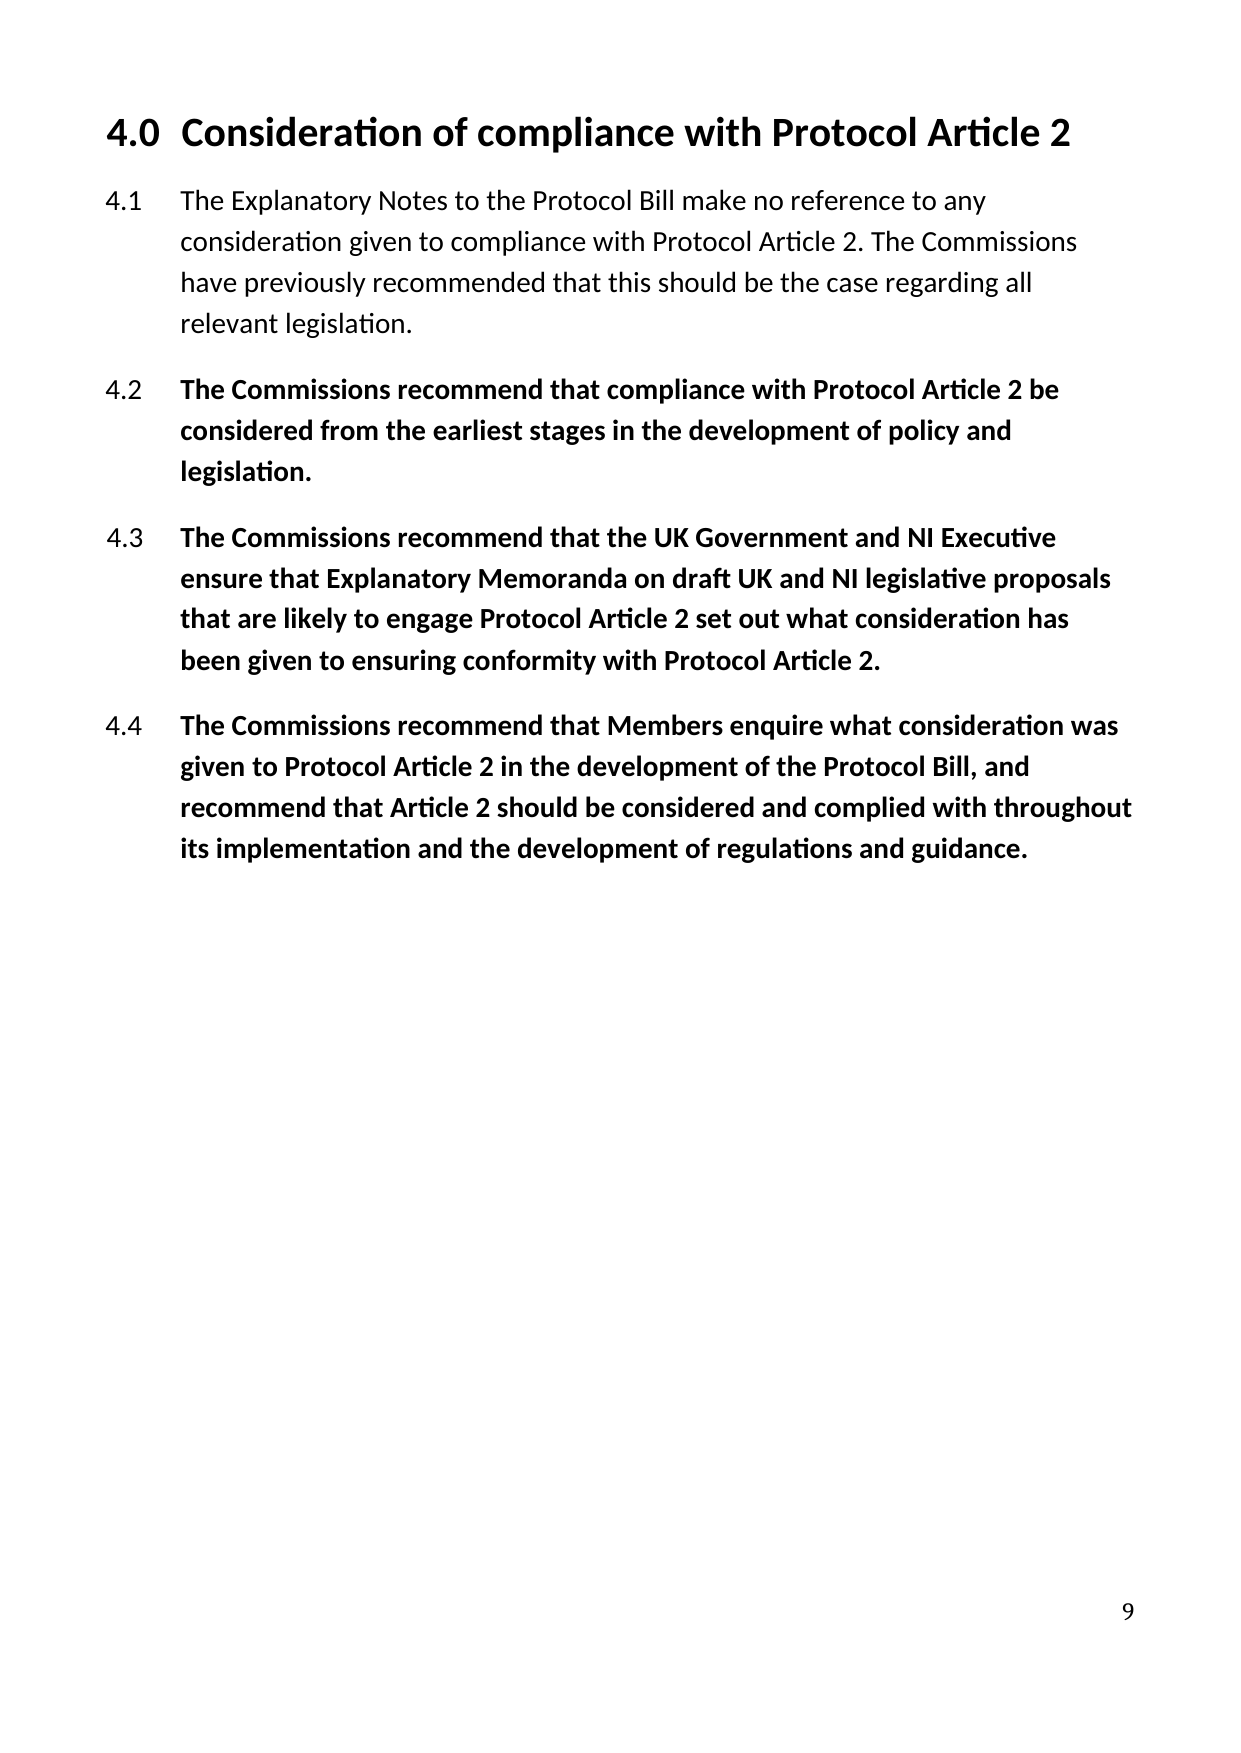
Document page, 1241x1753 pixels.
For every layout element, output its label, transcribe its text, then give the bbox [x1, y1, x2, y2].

list The Commissions recommend that Members enquire what consideration was given to Protocol Article 2 in the development of the Protocol Bill, and recommend that Article 2 should be considered and complied with throughout its implementation and the development of regulations and guidance. [105, 707, 1134, 866]
subtitle Consideration of compliance with Protocol Article 2 [106, 106, 1134, 157]
list The Commissions recommend that compliance with Protocol Article 2 be considered from the earliest stages in the development of policy and legislation. [105, 371, 1134, 488]
list The Explanatory Notes to the Protocol Bill make no reference to any consideration given to compliance with Protocol Article 2. The Commissions have previously recommended that this should be the case regarding all relevant legislation. [105, 182, 1134, 341]
list The Commissions recommend that the UK Government and NI Executive ensure that Explanatory Memoranda on draft UK and NI legislative proposals that are likely to engage Protocol Article 2 set out what consideration has been given to ensuring conformity with Protocol Article 2. [106, 519, 1134, 677]
